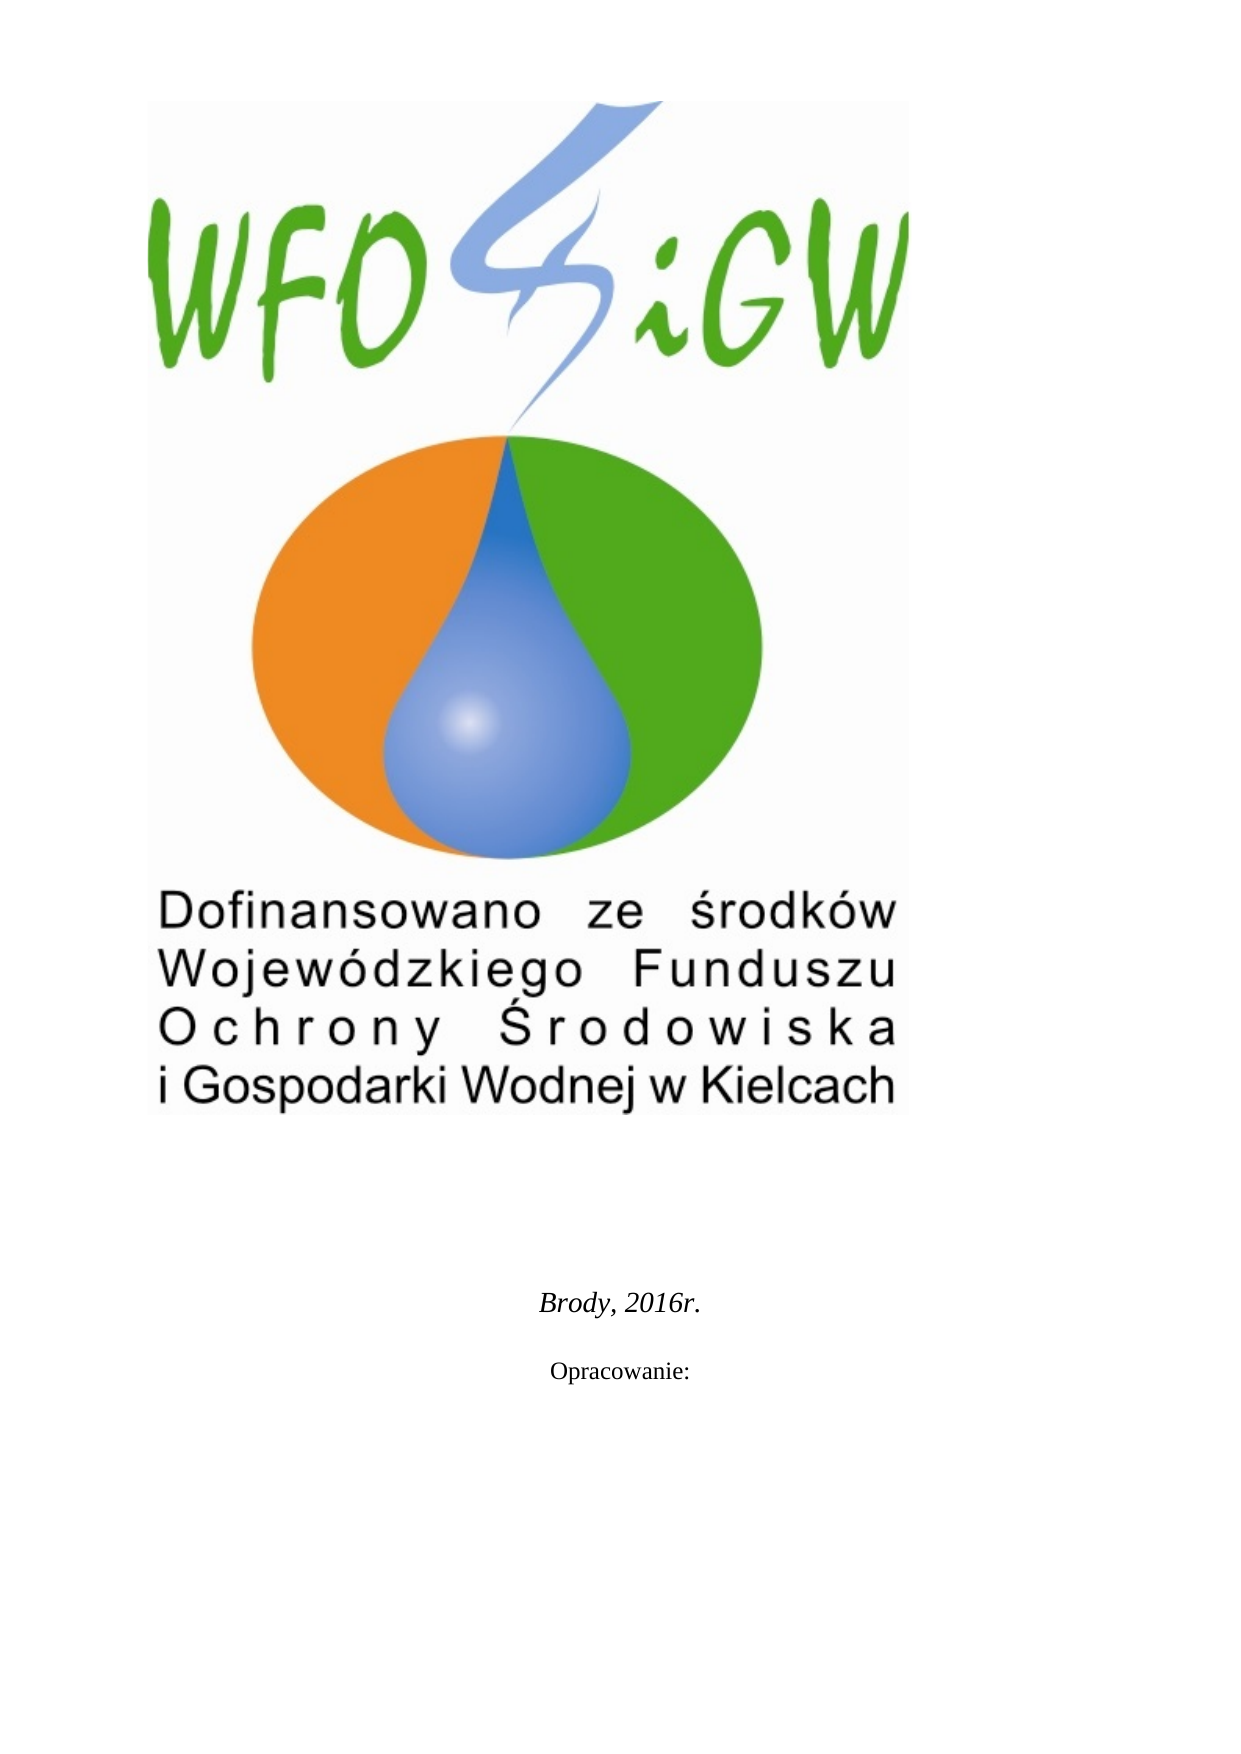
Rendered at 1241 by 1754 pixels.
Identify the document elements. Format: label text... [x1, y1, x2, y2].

text Brody, 2016r. [148, 1285, 1093, 1319]
text Opracowanie: [148, 1356, 1093, 1385]
picture [147, 101, 912, 1115]
